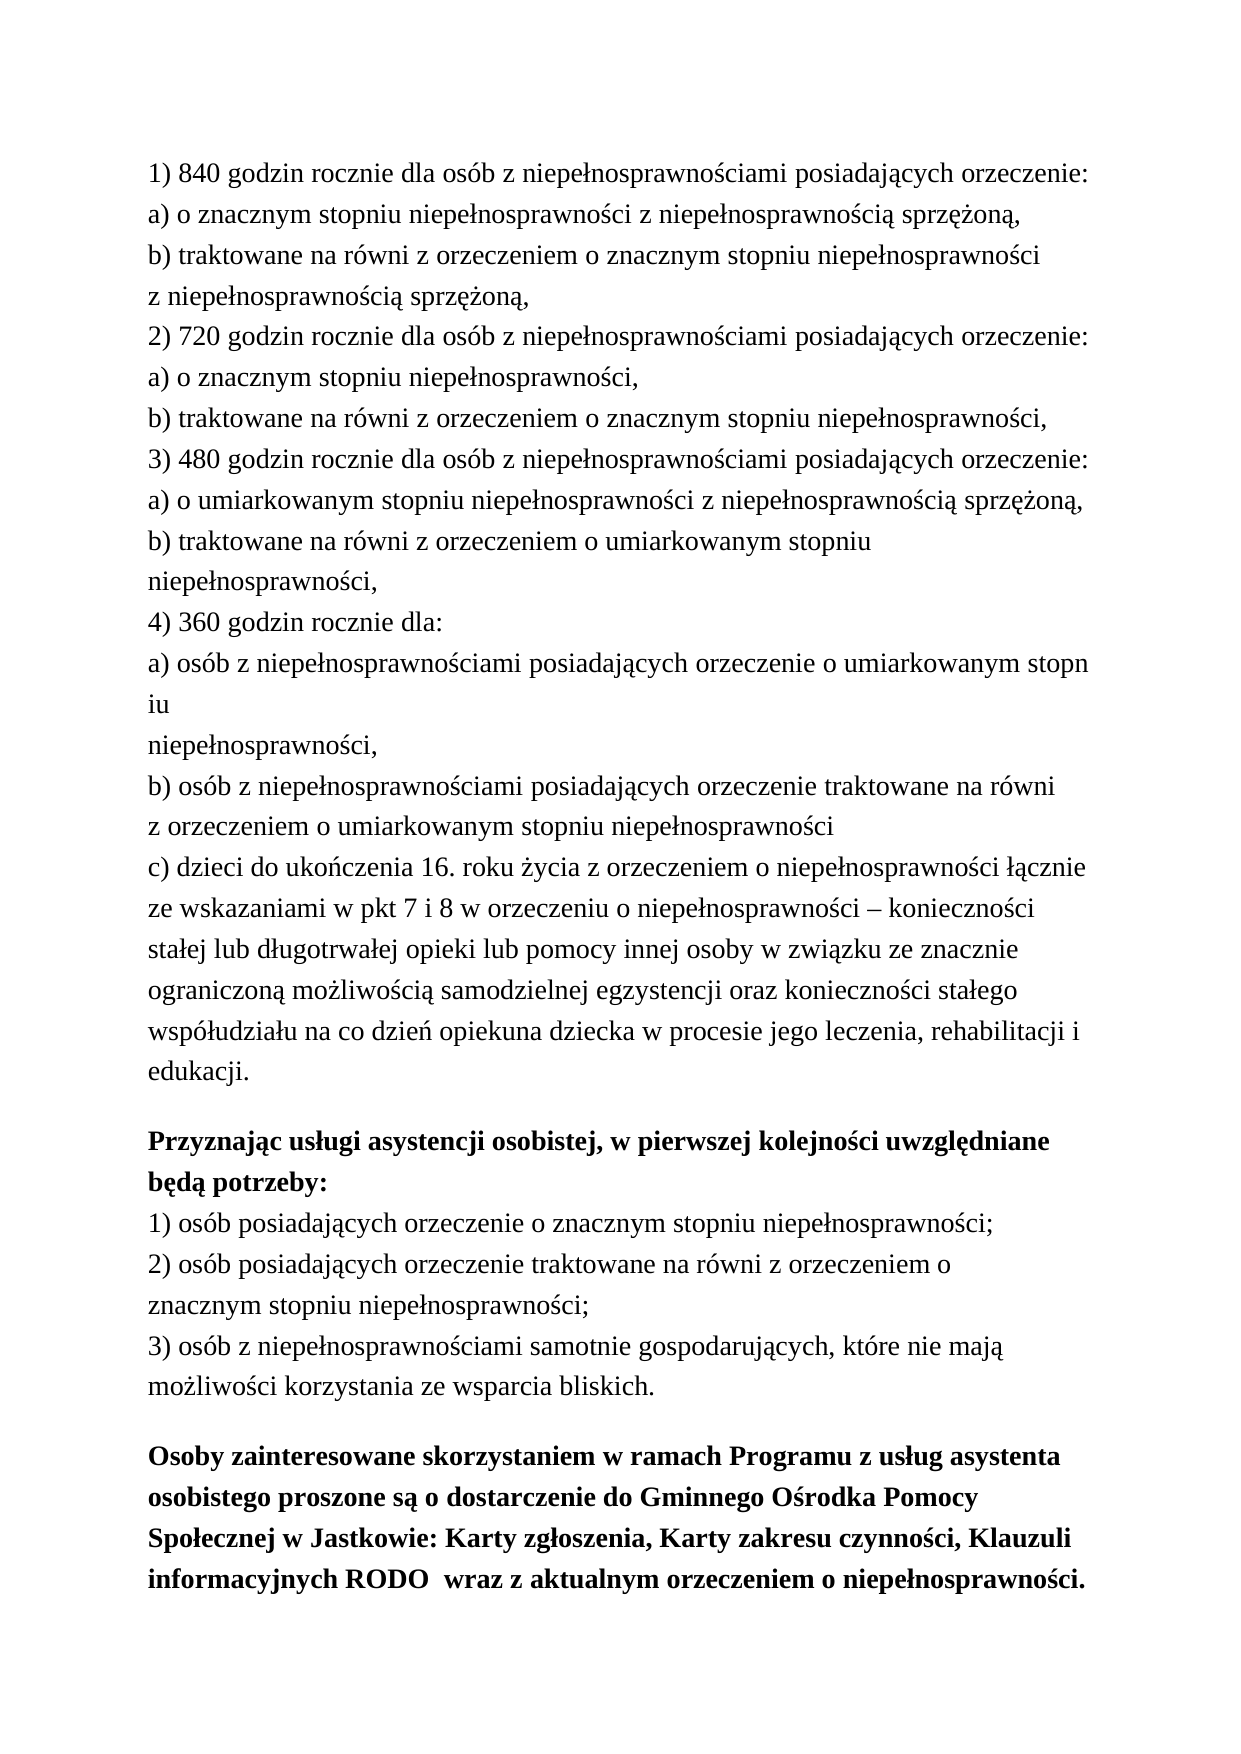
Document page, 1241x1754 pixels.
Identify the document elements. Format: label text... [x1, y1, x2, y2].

text Osoby zainteresowane skorzystaniem w ramach Programu z usług asystenta osobistego proszone są o dostarczenie do Gminnego Ośrodka Pomocy Społecznej w Jastkowie: Karty zgłoszenia, Karty zakresu czynności, Klauzuli informacyjnych RODO wraz z aktualnym orzeczeniem o niepełnosprawności. [148, 1431, 1093, 1594]
text Przyznając usługi asystencji osobistej, w pierwszej kolejności uwzględniane będą potrzeby: 1) osób posiadających orzeczenie o znacznym stopniu niepełnosprawności; 2) osób posiadających orzeczenie traktowane na równi z orzeczeniem o znacznym stopniu niepełnosprawności; 3) osób z niepełnosprawnościami samotnie gospodarujących, które nie mają możliwości korzystania ze wsparcia bliskich. [148, 1116, 1093, 1402]
text 1) 840 godzin rocznie dla osób z niepełnosprawnościami posiadających orzeczenie: a) o znacznym stopniu niepełnosprawności z niepełnosprawnością sprzężoną, b) traktowane na równi z orzeczeniem o znacznym stopniu niepełnosprawności z niepełnosprawnością sprzężoną, 2) 720 godzin rocznie dla osób z niepełnosprawnościami posiadających orzeczenie: a) o znacznym stopniu niepełnosprawności, b) traktowane na równi z orzeczeniem o znacznym stopniu niepełnosprawności, 3) 480 godzin rocznie dla osób z niepełnosprawnościami posiadających orzeczenie: a) o umiarkowanym stopniu niepełnosprawności z niepełnosprawnością sprzężoną, b) traktowane na równi z orzeczeniem o umiarkowanym stopniu niepełnosprawności, 4) 360 godzin rocznie dla: a) osób z niepełnosprawnościami posiadających orzeczenie o umiarkowanym stopniu niepełnosprawności, b) osób z niepełnosprawnościami posiadających orzeczenie traktowane na równi z orzeczeniem o umiarkowanym stopniu niepełnosprawności c) dzieci do ukończenia 16. roku życia z orzeczeniem o niepełnosprawności łącznie ze wskazaniami w pkt 7 i 8 w orzeczeniu o niepełnosprawności – konieczności stałej lub długotrwałej opieki lub pomocy innej osoby w związku ze znacznie ograniczoną możliwością samodzielnej egzystencji oraz konieczności stałego współudziału na co dzień opiekuna dziecka w procesie jego leczenia, rehabilitacji i edukacji. [148, 148, 1093, 1087]
